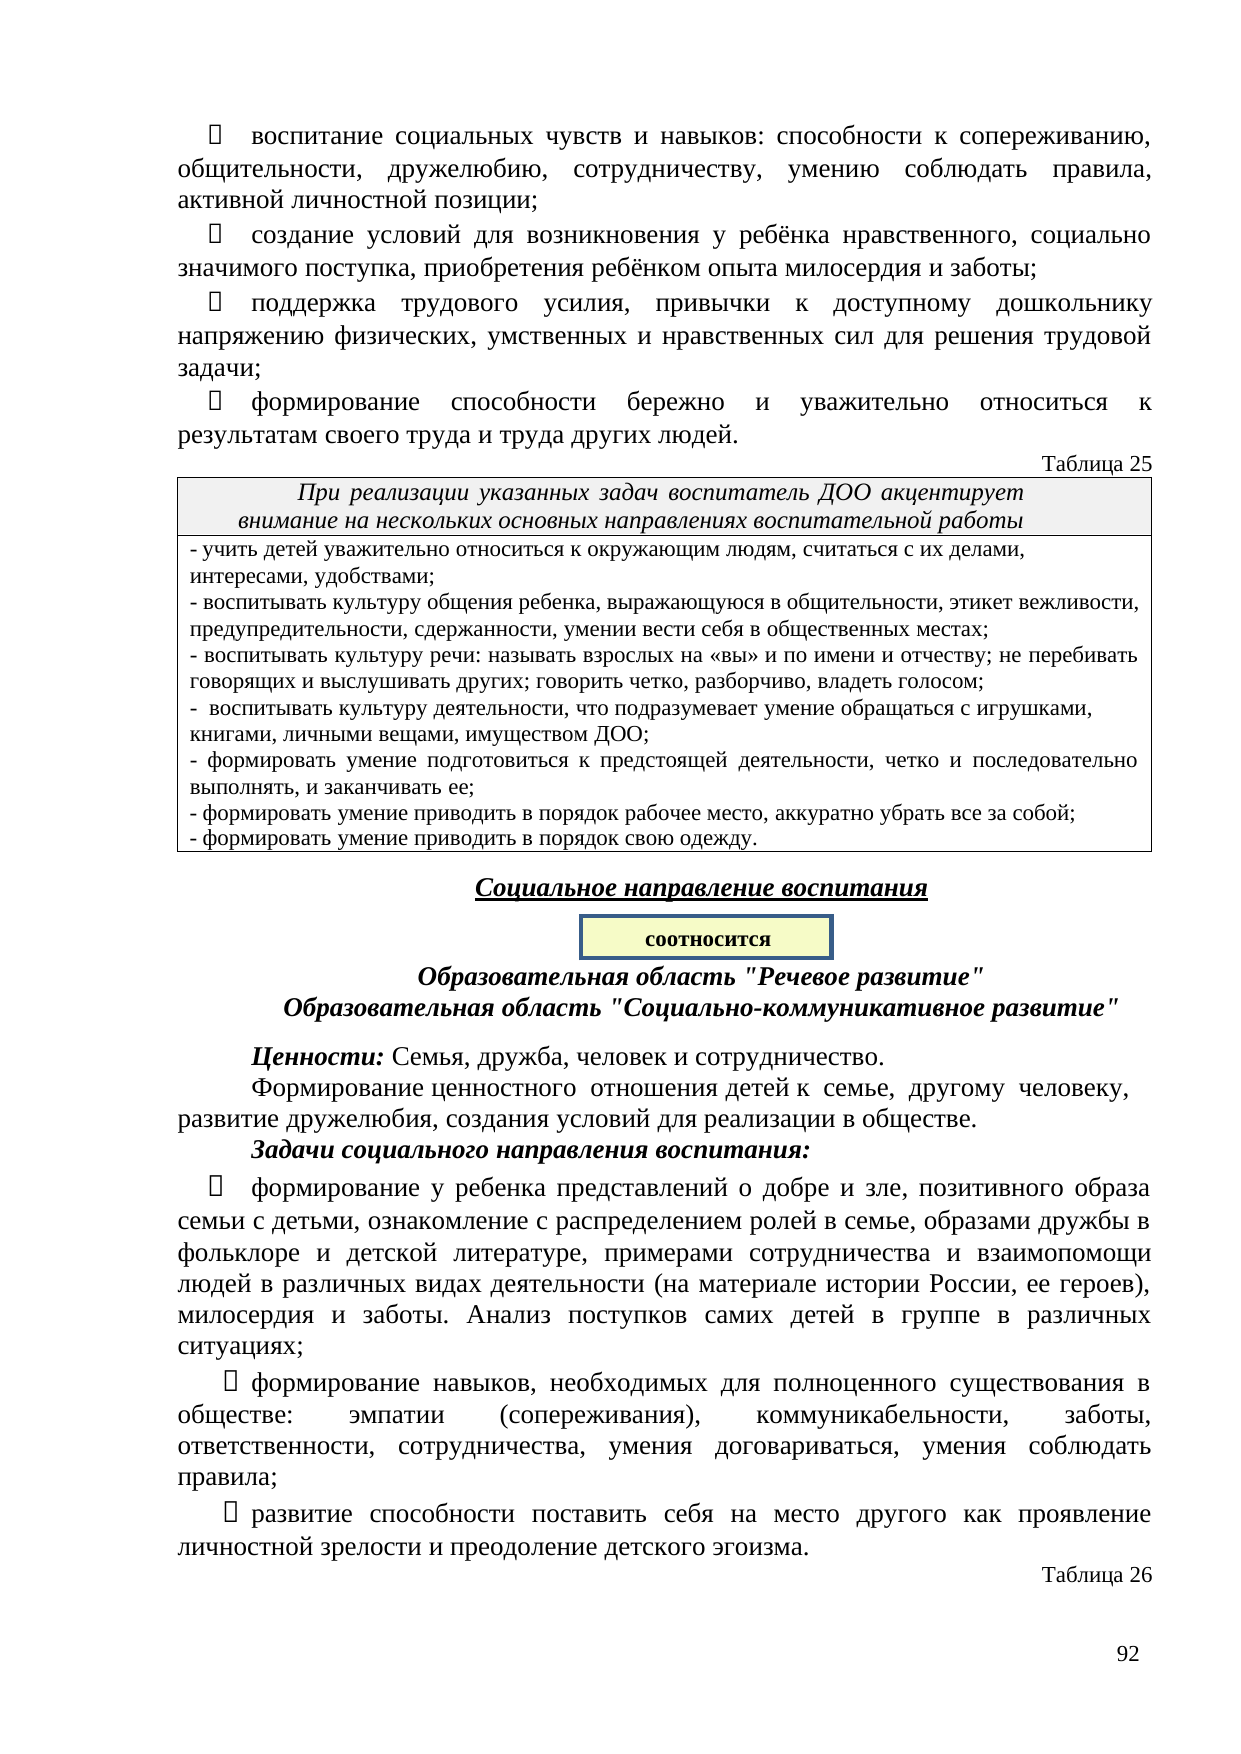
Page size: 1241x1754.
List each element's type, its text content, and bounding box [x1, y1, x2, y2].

list развитие способности поставить себя на место другого как проявление личностной зрелости и преодоление детского эгоизма. [177, 1492, 1151, 1561]
text Социальное направление воспитания [475, 871, 1221, 902]
table_header При реализации указанных задач воспитатель ДОО акцентирует внимание на нескольких основных направлениях воспитательной работы [178, 478, 1151, 534]
text Задачи социального направления воспитания: [251, 1134, 1221, 1165]
list формирование у ребенка представлений о добре и зле, позитивного образа семьи с детьми, ознакомление с распределением ролей в семье, образами дружбы в фольклоре и детской литературе, примерами сотрудничества и взаимопомощи людей в различных видах деятельности (на материале истории России, ее героев), милосердия и заботы. Анализ поступков самих детей в группе в различных ситуациях; [177, 1165, 1152, 1360]
text Таблица 25 [177, 450, 1152, 476]
table_cell учить детей уважительно относиться к окружающим людям, считаться с их делами, интересами, удобствами; воспитывать культуру общения ребенка, выражающуюся в общительности, этикет вежливости, предупредительности, сдержанности, умении вести себя в общественных местах; воспитывать культуру речи: называть взрослых на «вы» и по имени и отчеству; не перебивать говорящих и выслушивать других; говорить четко, разборчиво, владеть голосом; воспитывать культуру деятельности, что подразумевает умение обращаться с игрушками, книгами, личными вещами, имуществом ДОО; формировать умение подготовиться к предстоящей деятельности, четко и последовательно выполнять, и заканчивать ее; формировать умение приводить в порядок рабочее место, аккуратно убрать все за собой; формировать умение приводить в порядок свою одежду. [178, 536, 1151, 851]
text Таблица 26 [177, 1561, 1152, 1588]
list создание условий для возникновения у ребёнка нравственного, социально значимого поступка, приобретения ребёнком опыта милосердия и заботы; [177, 214, 1152, 283]
list формирование способности бережно и уважительно относиться к результатам своего труда и труда других людей. [177, 382, 1152, 450]
list воспитание социальных чувств и навыков: способности к сопереживанию, общительности, дружелюбию, сотрудничеству, умению соблюдать правила, активной личностной позиции; [177, 115, 1152, 214]
text Формирование ценностного отношения детей к семье, другому человеку, развитие дружелюбия, создания условий для реализации в обществе. [177, 1071, 1152, 1133]
list формирование навыков, необходимых для полноценного существования в обществе: эмпатии (сопереживания), коммуникабельности, заботы, ответственности, сотрудничества, умения договариваться, умения соблюдать правила; [177, 1360, 1151, 1491]
list поддержка трудового усилия, привычки к доступному дошкольнику напряжению физических, умственных и нравственных сил для решения трудовой задачи; [177, 283, 1152, 382]
text Ценности: Семья, дружба, человек и сотрудничество. [251, 1040, 1221, 1071]
text Образовательная область "Речевое развитие" Образовательная область "Социально-коммуникативное развитие" [283, 902, 1152, 1023]
